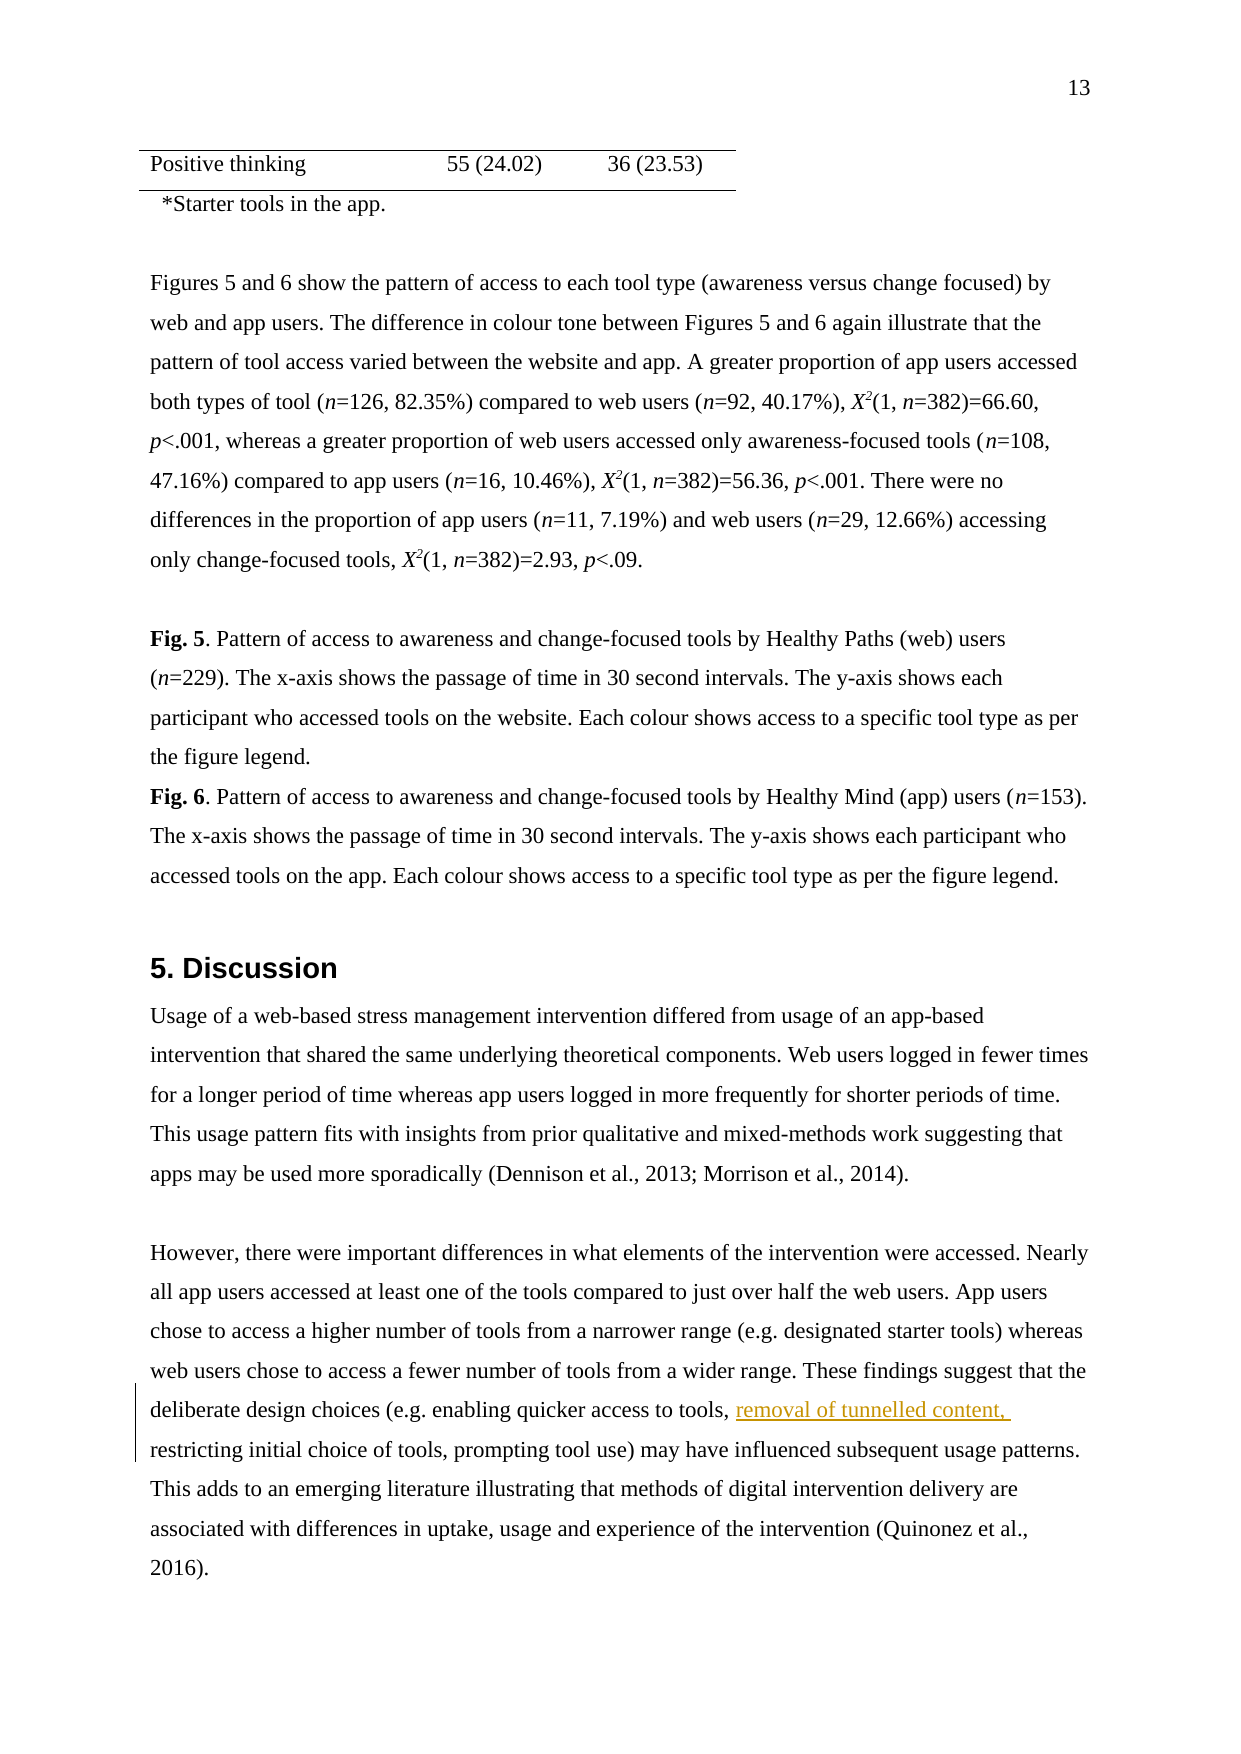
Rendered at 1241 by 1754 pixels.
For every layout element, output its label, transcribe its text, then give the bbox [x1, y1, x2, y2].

text However, there were important differences in what elements of the intervention were accessed. Nearly all app users accessed at least one of the tools compared to just over half the web users. App users chose to access a higher number of tools from a narrower range (e.g. designated starter tools) whereas web users chose to access a fewer number of tools from a wider range. These findings suggest that the deliberate design choices (e.g. enabling quicker access to tools, restricting initial choice of tools, prompting tool use) may have influenced subsequent usage patterns. This adds to an emerging literature illustrating that methods of digital intervention delivery are associated with differences in uptake, usage and experience of the intervention (Quinonez et al., 2016). [150, 1239, 1090, 1581]
text Usage of a web-based stress management intervention differed from usage of an app-based intervention that shared the same underlying theoretical components. Web users logged in fewer times for a longer period of time whereas app users logged in more frequently for shorter periods of time. This usage pattern fits with insights from prior qualitative and mixed-methods work suggesting that apps may be used more sporadically (Dennison et al., 2013; Morrison et al., 2014). [150, 1002, 1090, 1186]
text Fig. 5. Pattern of access to awareness and change-focused tools by Healthy Paths (web) users (n=229). The x-axis shows the passage of time in 30 second intervals. The y-axis shows each participant who accessed tools on the website. Each colour shows access to a specific tool type as per the figure legend. [150, 625, 1090, 769]
text Figures 5 and 6 show the pattern of access to each tool type (awareness versus change focused) by web and app users. The difference in colour tone between Figures 5 and 6 again illustrate that the pattern of tool access varied between the website and app. A greater proportion of app users accessed both types of tool (n=126, 82.35%) compared to web users (n=92, 40.17%), X2(1, n=382)=66.60, p<.001, whereas a greater proportion of web users accessed only awareness-focused tools (n=108, 47.16%) compared to app users (n=16, 10.46%), X2(1, n=382)=56.36, p<.001. There were no differences in the proportion of app users (n=11, 7.19%) and web users (n=29, 12.66%) accessing only change-focused tools, X2(1, n=382)=2.93, p<.09. [150, 269, 1090, 572]
table_cell 55 (24.02) [414, 151, 575, 189]
table_cell Positive thinking [139, 151, 414, 189]
table_cell 36 (23.53) [575, 151, 736, 189]
text Fig. 6. Pattern of access to awareness and change-focused tools by Healthy Mind (app) users (n=153). The x-axis shows the passage of time in 30 second intervals. The y-axis shows each participant who accessed tools on the app. Each colour shows access to a specific tool type as per the figure legend. [150, 783, 1090, 888]
text *Starter tools in the app. [150, 191, 1090, 217]
subtitle 5. Discussion [150, 951, 1090, 985]
